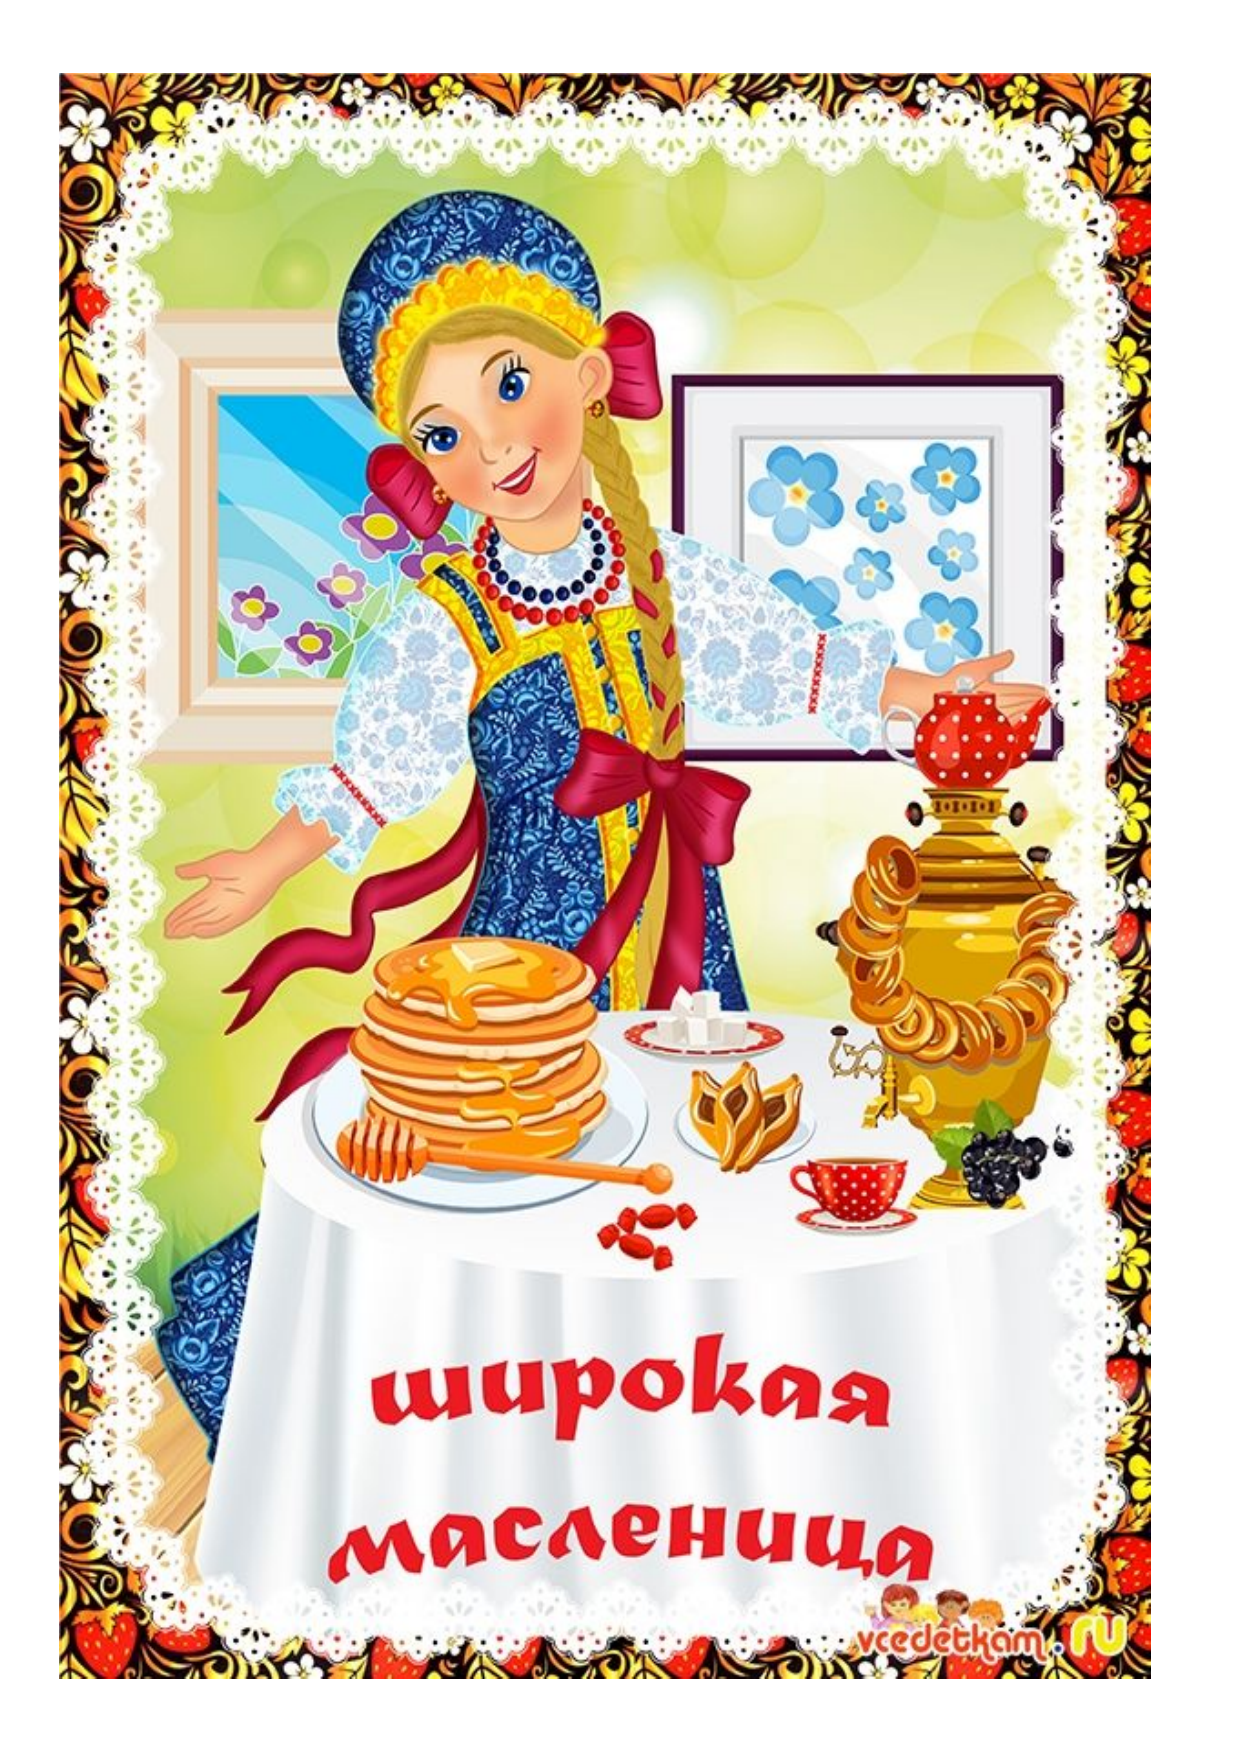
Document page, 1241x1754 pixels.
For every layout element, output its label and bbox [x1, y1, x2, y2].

picture [59, 73, 1151, 1679]
